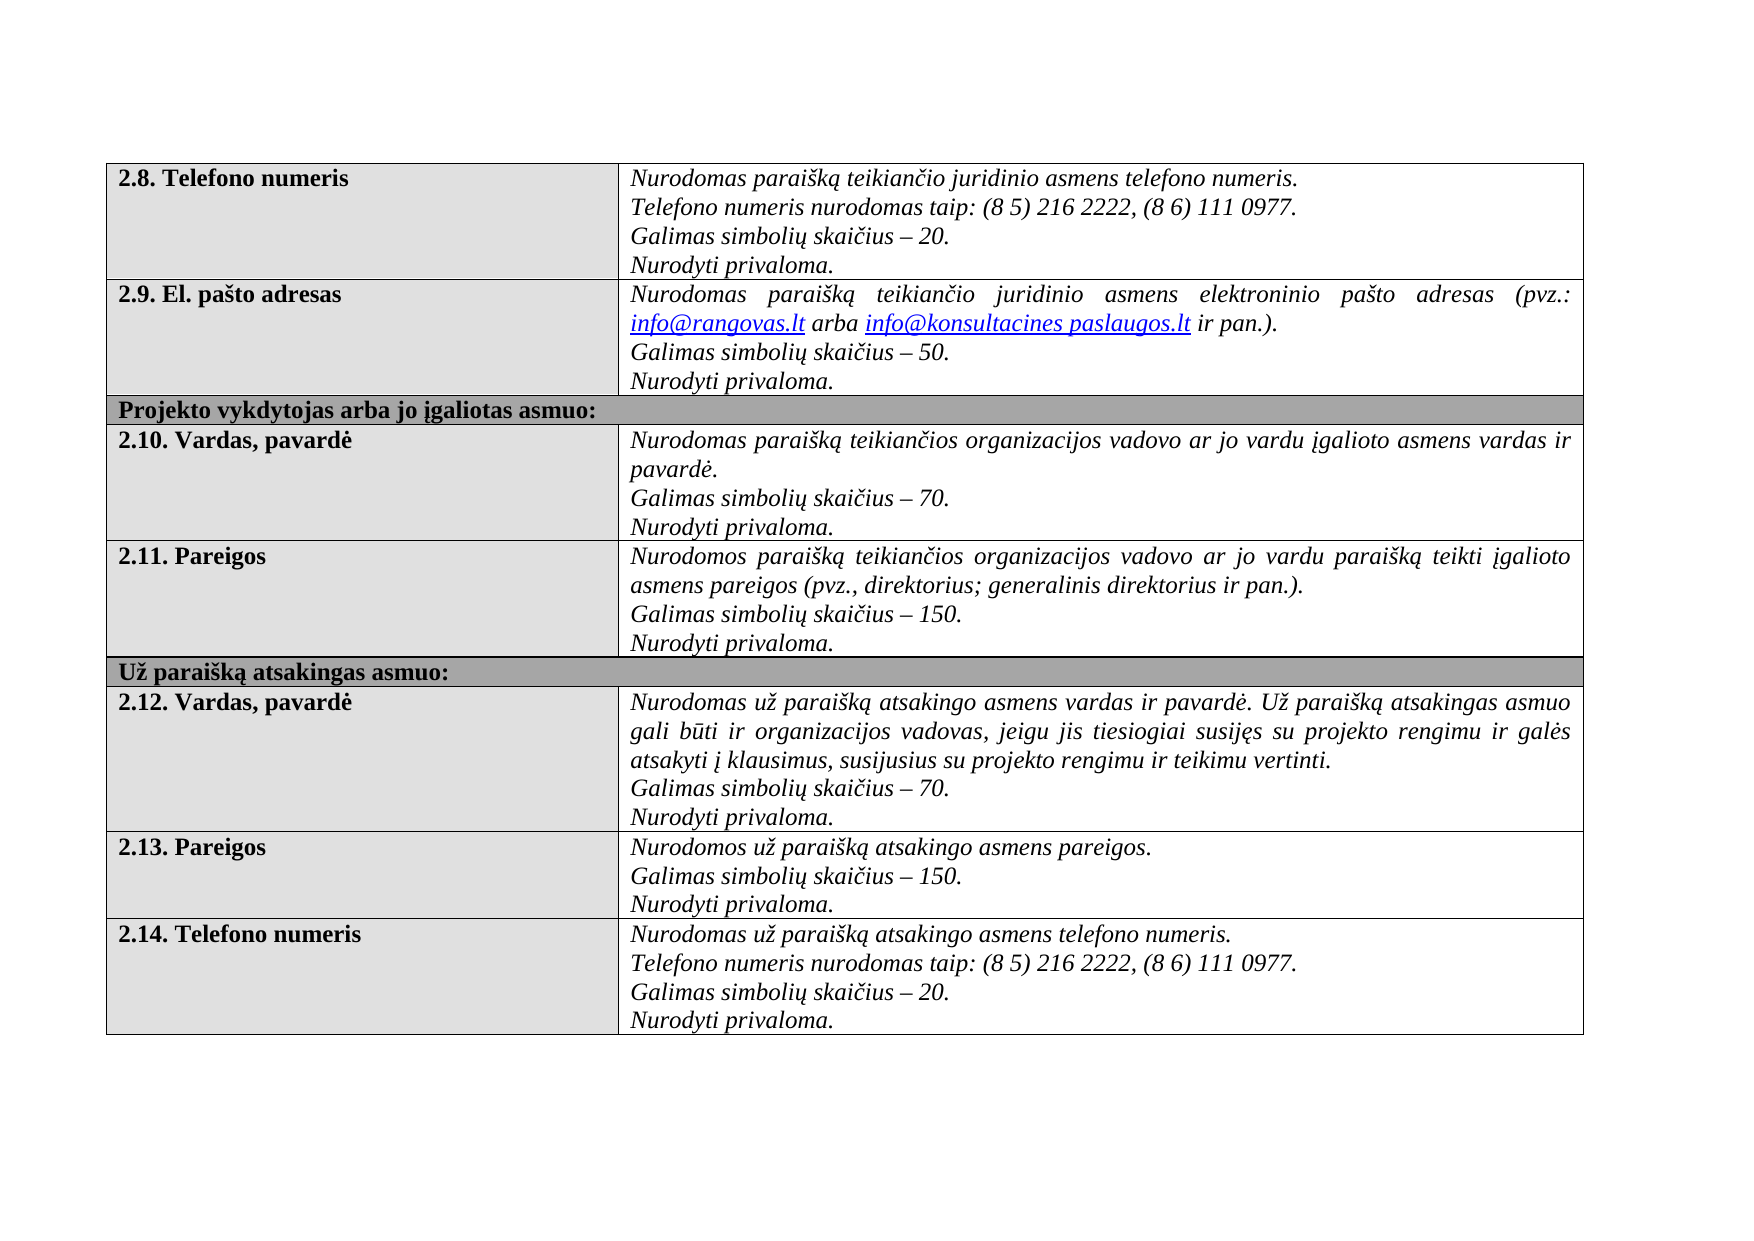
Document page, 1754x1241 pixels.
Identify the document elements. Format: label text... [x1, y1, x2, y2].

table_cell Nurodomos už paraišką atsakingo asmens pareigos. Galimas simbolių skaičius – 150. Nurodyti privaloma. [619, 832, 1583, 918]
table_cell Nurodomos paraišką teikiančios organizacijos vadovo ar jo vardu paraišką teikti įgalioto asmens pareigos (pvz., direktorius; generalinis direktorius ir pan.). Galimas simbolių skaičius – 150. Nurodyti privaloma. [619, 541, 1583, 656]
table_cell 2.10. Vardas, pavardė [107, 425, 618, 540]
table_cell Nurodomas paraišką teikiančios organizacijos vadovo ar jo vardu įgalioto asmens vardas ir pavardė. Galimas simbolių skaičius – 70. Nurodyti privaloma. [619, 425, 1583, 540]
table_cell 2.13. Pareigos [107, 832, 618, 918]
table_cell Projekto vykdytojas arba jo įgaliotas asmuo: [107, 396, 1583, 424]
table_cell 2.8. Telefono numeris [107, 164, 618, 278]
table_cell 2.9. El. pašto adresas [107, 280, 618, 394]
table_cell Nurodomas paraišką teikiančio juridinio asmens telefono numeris. Telefono numeris nurodomas taip: (8 5) 216 2222, (8 6) 111 0977. Galimas simbolių skaičius – 20. Nurodyti privaloma. [619, 164, 1583, 278]
table_cell 2.12. Vardas, pavardė [107, 687, 618, 831]
table_cell Nurodomas už paraišką atsakingo asmens vardas ir pavardė. Už paraišką atsakingas asmuo gali būti ir organizacijos vadovas, jeigu jis tiesiogiai susijęs su projekto rengimu ir galės atsakyti į klausimus, susijusius su projekto rengimu ir teikimu vertinti. Galimas simbolių skaičius – 70. Nurodyti privaloma. [619, 687, 1583, 831]
table_cell Nurodomas už paraišką atsakingo asmens telefono numeris. Telefono numeris nurodomas taip: (8 5) 216 2222, (8 6) 111 0977. Galimas simbolių skaičius – 20. Nurodyti privaloma. [619, 919, 1583, 1034]
table_cell Nurodomas paraišką teikiančio juridinio asmens elektroninio pašto adresas (pvz.: info@rangovas.lt arba info@konsultacines paslaugos.lt ir pan.). Galimas simbolių skaičius – 50. Nurodyti privaloma. [619, 280, 1583, 394]
table_cell Už paraišką atsakingas asmuo: [107, 658, 1583, 686]
table_cell 2.14. Telefono numeris [107, 919, 618, 1034]
table_cell 2.11. Pareigos [107, 541, 618, 656]
